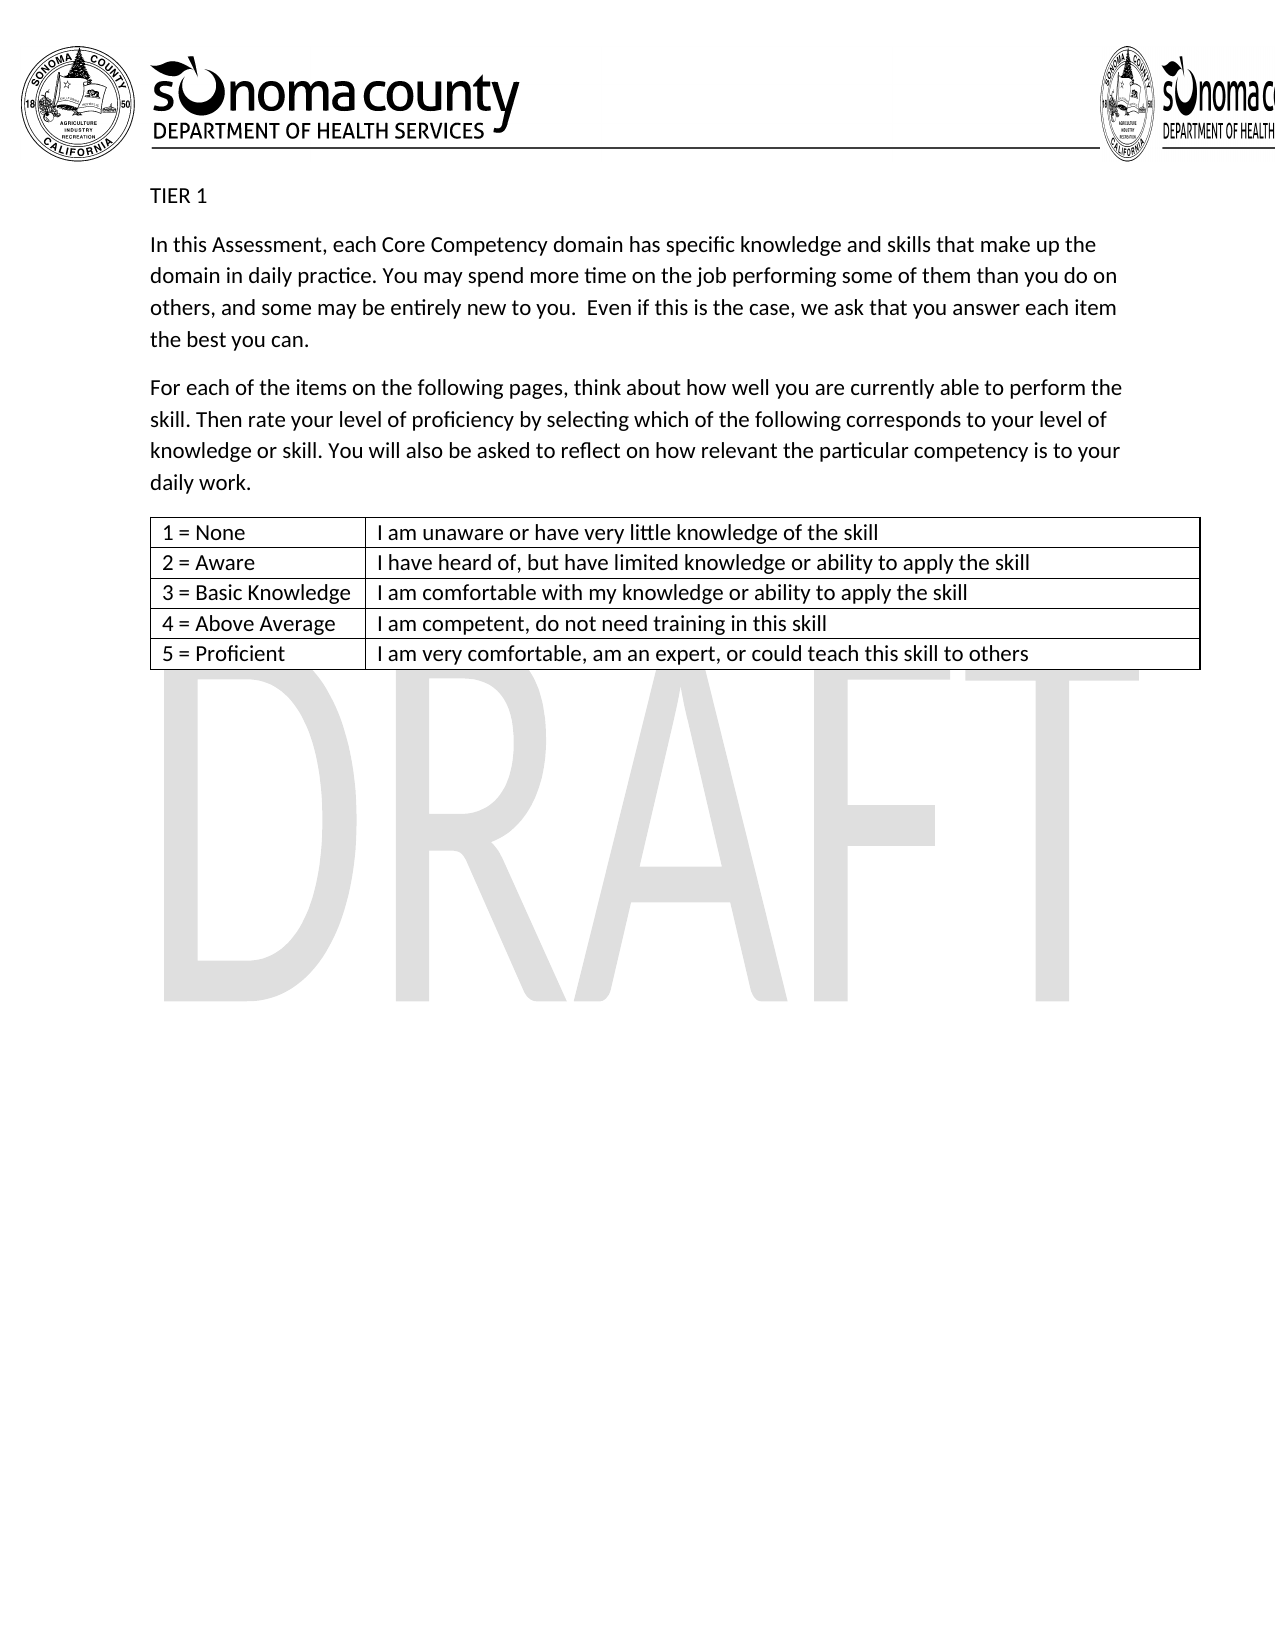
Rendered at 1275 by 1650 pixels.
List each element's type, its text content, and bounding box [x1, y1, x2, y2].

table_cell 5 = Proficient [151, 639, 365, 669]
table_cell I am competent, do not need training in this skill [366, 609, 1199, 638]
table_cell 3 = Basic Knowledge [151, 579, 365, 608]
table_cell 4 = Above Average [151, 609, 365, 638]
text In this Assessment, each Core Competency domain has specific knowledge and skills that make up the domain in daily practice. You may spend more time on the job performing some of them than you do on others, and some may be entirely new to you. Even if this is the case, we ask that you answer each item the best you can. [150, 230, 1153, 354]
table_cell I am comfortable with my knowledge or ability to apply the skill [366, 579, 1199, 608]
table_header 1 = None [151, 518, 365, 547]
table_cell I am very comfortable, am an expert, or could teach this skill to others [366, 639, 1199, 669]
table_cell 2 = Aware [151, 548, 365, 577]
picture [20, 46, 1275, 162]
text TIER 1 [150, 150, 1153, 211]
table_header I am unaware or have very little knowledge of the skill [366, 518, 1199, 547]
table_cell I have heard of, but have limited knowledge or ability to apply the skill [366, 548, 1199, 577]
text For each of the items on the following pages, think about how well you are currently able to perform the skill. Then rate your level of proficiency by selecting which of the following corresponds to your level of knowledge or skill. You will also be asked to reflect on how relevant the particular competency is to your daily work. [150, 373, 1153, 498]
